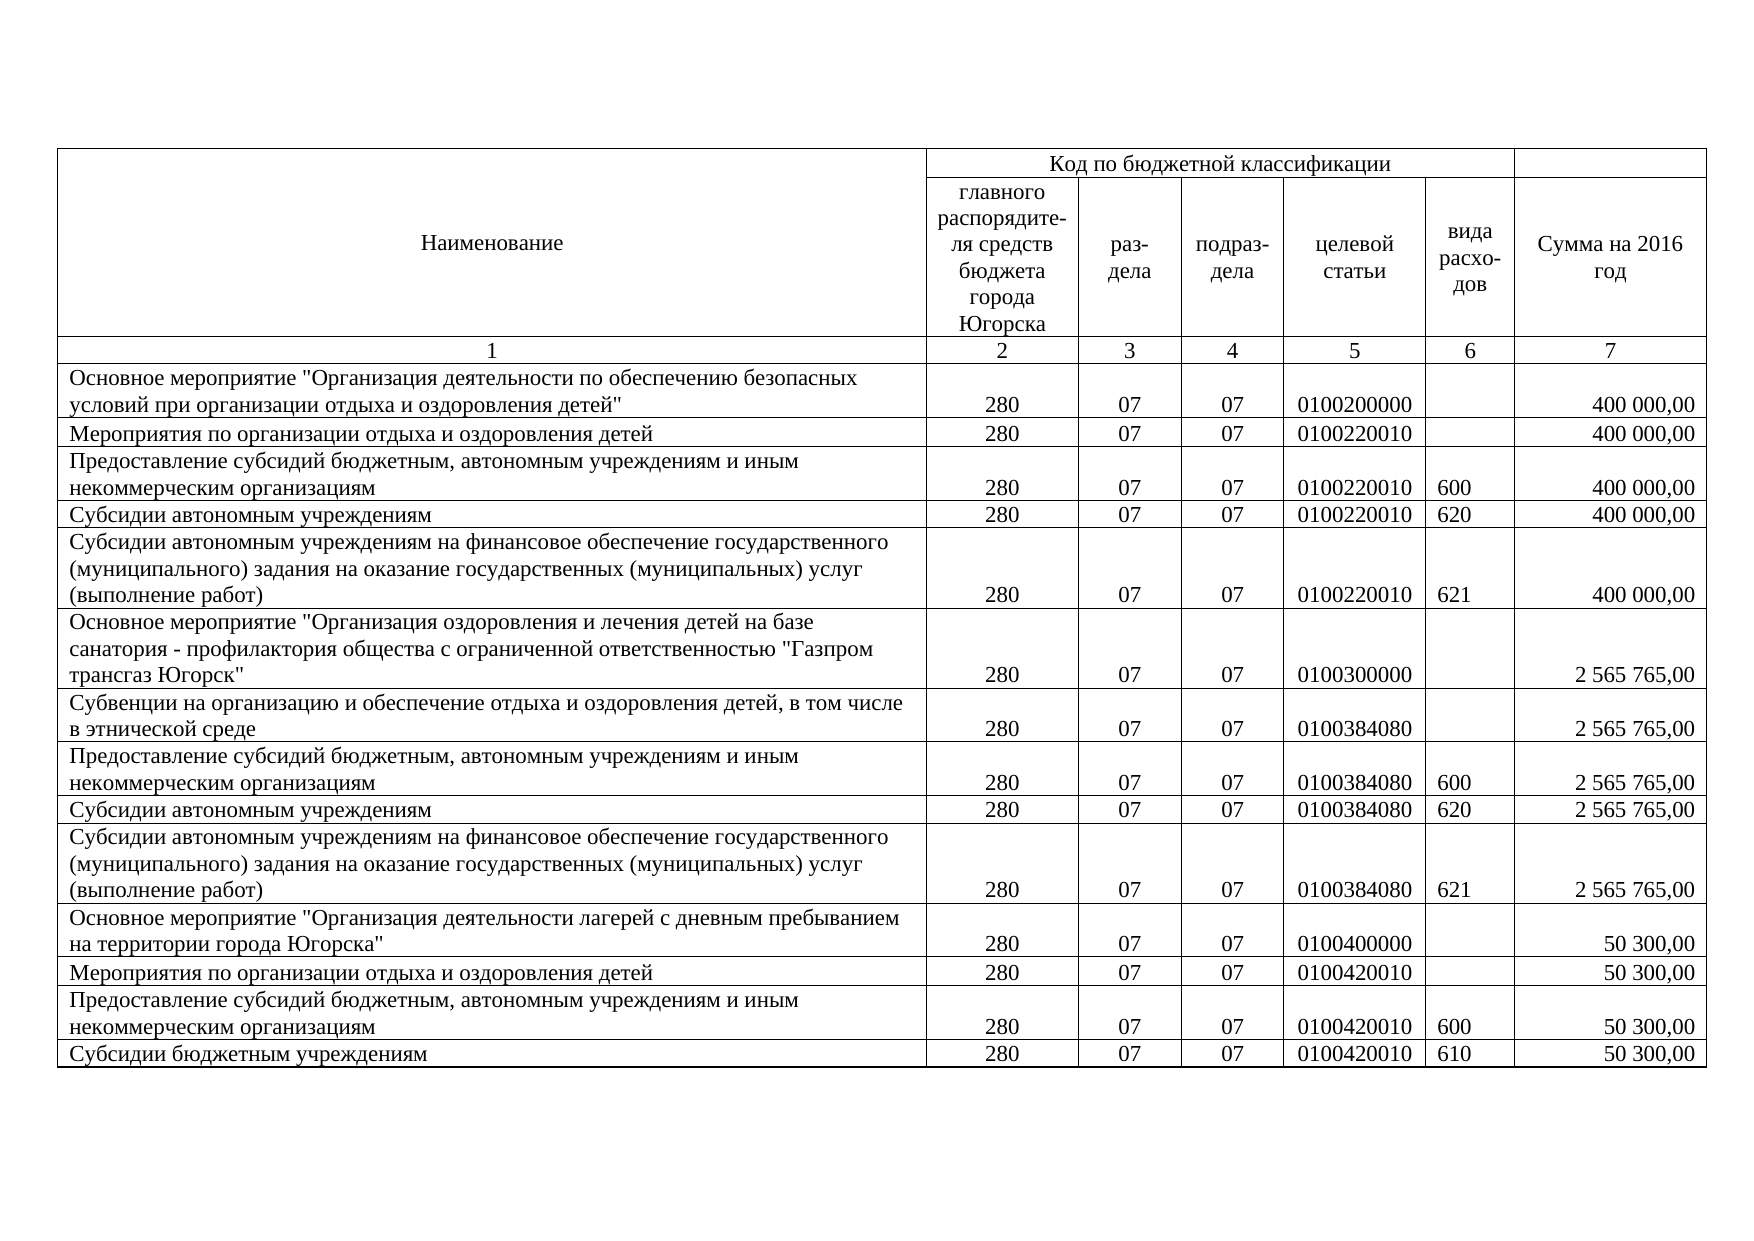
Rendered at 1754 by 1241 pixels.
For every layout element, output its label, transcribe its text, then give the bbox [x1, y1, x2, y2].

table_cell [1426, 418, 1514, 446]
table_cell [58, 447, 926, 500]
table_cell 6 [1426, 337, 1514, 363]
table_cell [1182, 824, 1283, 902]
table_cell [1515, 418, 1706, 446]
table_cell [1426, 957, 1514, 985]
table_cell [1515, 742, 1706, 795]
table_header Наименование [58, 149, 926, 336]
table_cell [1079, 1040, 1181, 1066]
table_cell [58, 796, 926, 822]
table_cell Сумма на 2016 год [1515, 178, 1706, 336]
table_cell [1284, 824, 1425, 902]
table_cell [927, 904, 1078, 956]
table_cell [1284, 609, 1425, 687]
table_cell 5 [1284, 337, 1425, 363]
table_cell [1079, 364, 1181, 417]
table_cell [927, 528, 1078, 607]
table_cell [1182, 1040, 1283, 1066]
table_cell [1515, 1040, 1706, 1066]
table_cell подраз-дела [1182, 178, 1283, 336]
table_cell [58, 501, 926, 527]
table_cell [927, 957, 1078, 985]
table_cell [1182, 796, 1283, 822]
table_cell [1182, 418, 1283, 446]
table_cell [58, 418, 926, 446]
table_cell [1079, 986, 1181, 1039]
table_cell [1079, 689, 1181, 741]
table_header Код по бюджетной классификации [927, 149, 1514, 177]
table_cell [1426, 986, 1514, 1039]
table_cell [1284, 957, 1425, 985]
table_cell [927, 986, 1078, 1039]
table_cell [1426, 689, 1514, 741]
table_cell 7 [1515, 337, 1706, 363]
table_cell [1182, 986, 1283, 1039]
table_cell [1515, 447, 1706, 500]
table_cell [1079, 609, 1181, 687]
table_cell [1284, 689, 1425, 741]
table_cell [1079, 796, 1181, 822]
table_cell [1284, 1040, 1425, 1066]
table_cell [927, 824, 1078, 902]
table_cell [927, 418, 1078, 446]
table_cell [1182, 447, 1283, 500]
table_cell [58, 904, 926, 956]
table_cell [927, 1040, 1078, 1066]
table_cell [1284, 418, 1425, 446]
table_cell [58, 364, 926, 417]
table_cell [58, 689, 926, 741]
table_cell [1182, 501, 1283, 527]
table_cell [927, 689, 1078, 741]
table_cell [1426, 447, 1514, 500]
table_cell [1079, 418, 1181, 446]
table_cell главного распорядите-ля средств бюджета города Югорска [927, 178, 1078, 336]
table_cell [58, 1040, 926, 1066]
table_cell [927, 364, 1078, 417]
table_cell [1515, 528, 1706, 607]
table_cell раз-дела [1079, 178, 1181, 336]
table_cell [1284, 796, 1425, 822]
table_header [1515, 149, 1706, 177]
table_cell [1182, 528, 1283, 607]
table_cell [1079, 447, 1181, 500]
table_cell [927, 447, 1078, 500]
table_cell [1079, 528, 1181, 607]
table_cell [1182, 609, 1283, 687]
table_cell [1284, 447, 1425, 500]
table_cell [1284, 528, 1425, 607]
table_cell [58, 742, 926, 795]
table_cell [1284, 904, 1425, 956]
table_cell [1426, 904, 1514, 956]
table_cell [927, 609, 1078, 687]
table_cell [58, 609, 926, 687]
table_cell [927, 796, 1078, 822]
table_cell целевой статьи [1284, 178, 1425, 336]
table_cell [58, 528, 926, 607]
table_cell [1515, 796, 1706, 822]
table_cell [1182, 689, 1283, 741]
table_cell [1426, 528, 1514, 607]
table_cell вида расхо-дов [1426, 178, 1514, 336]
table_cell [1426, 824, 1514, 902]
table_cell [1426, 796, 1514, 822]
table_cell 1 [58, 337, 926, 363]
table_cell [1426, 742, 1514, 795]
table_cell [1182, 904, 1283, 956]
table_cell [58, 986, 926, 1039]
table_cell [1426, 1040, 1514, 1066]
table_cell 2 [927, 337, 1078, 363]
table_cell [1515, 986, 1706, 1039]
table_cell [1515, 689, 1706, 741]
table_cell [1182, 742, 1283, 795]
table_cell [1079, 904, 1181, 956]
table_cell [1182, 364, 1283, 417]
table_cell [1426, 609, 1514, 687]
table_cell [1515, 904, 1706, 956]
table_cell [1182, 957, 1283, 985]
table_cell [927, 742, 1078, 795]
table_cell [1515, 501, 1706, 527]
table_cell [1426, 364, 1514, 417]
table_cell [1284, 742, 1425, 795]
table_cell 4 [1182, 337, 1283, 363]
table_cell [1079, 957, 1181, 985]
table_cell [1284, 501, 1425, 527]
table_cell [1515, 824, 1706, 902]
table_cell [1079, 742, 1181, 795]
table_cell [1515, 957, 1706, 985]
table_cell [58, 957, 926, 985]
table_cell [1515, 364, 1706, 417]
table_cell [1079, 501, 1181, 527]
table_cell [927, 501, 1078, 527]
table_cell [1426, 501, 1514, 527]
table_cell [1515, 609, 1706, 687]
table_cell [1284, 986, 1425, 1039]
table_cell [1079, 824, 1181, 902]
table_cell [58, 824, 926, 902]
table_cell 3 [1079, 337, 1181, 363]
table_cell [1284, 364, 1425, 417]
